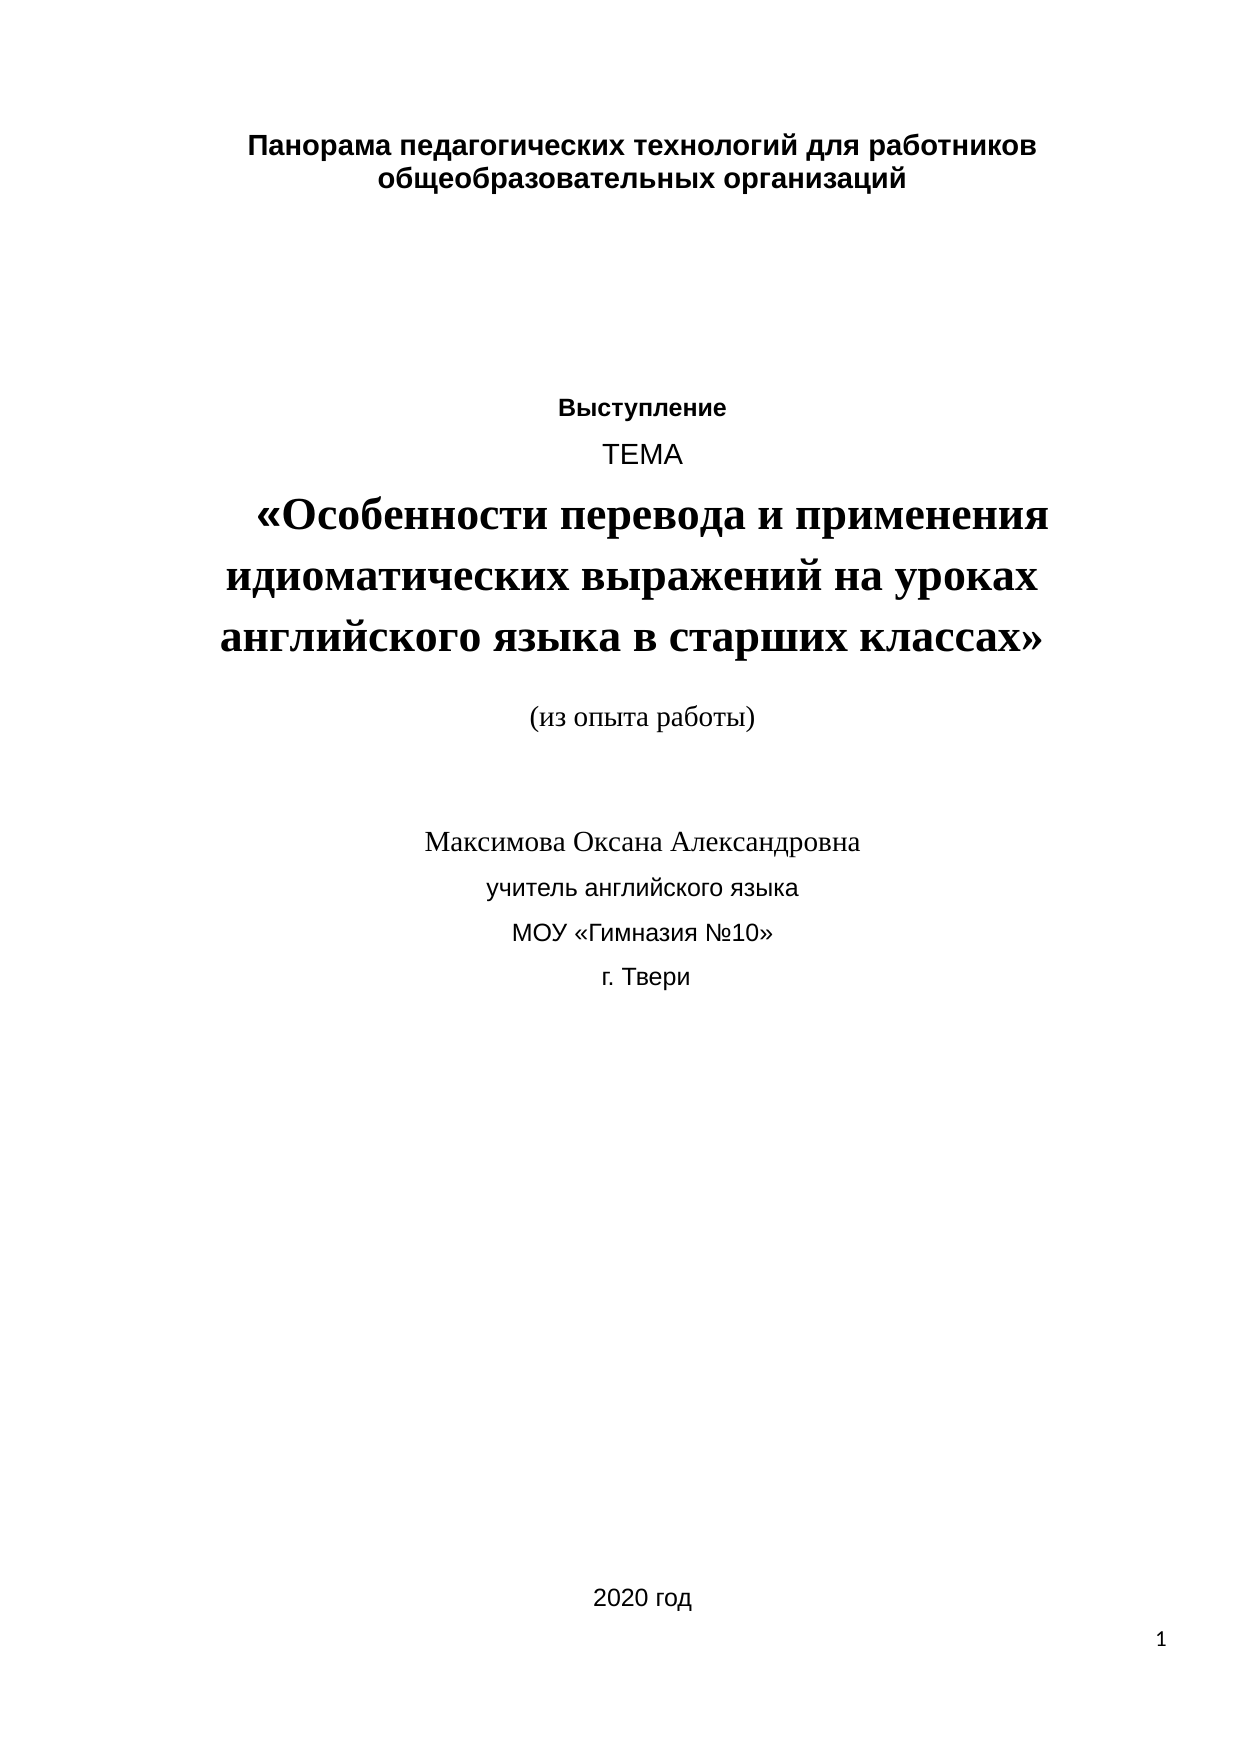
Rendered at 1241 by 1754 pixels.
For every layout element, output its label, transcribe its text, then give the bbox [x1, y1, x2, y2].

text Выступление [118, 393, 1167, 421]
text 2020 год [118, 1583, 1167, 1612]
text Максимова Оксана Александровна [118, 824, 1167, 858]
text учитель английского языка [118, 873, 1167, 902]
text г. Твери [118, 962, 1167, 991]
text «Особенности перевода и применения идиоматических выражений на уроках английского языка в старших классах» [118, 486, 1146, 661]
text МОУ «Гимназия №10» [118, 918, 1167, 946]
text ТЕМА [118, 437, 1167, 471]
text Панорама педагогических технологий для работников общеобразовательных организаций [118, 128, 1167, 195]
text (из опыта работы) [118, 699, 1167, 732]
